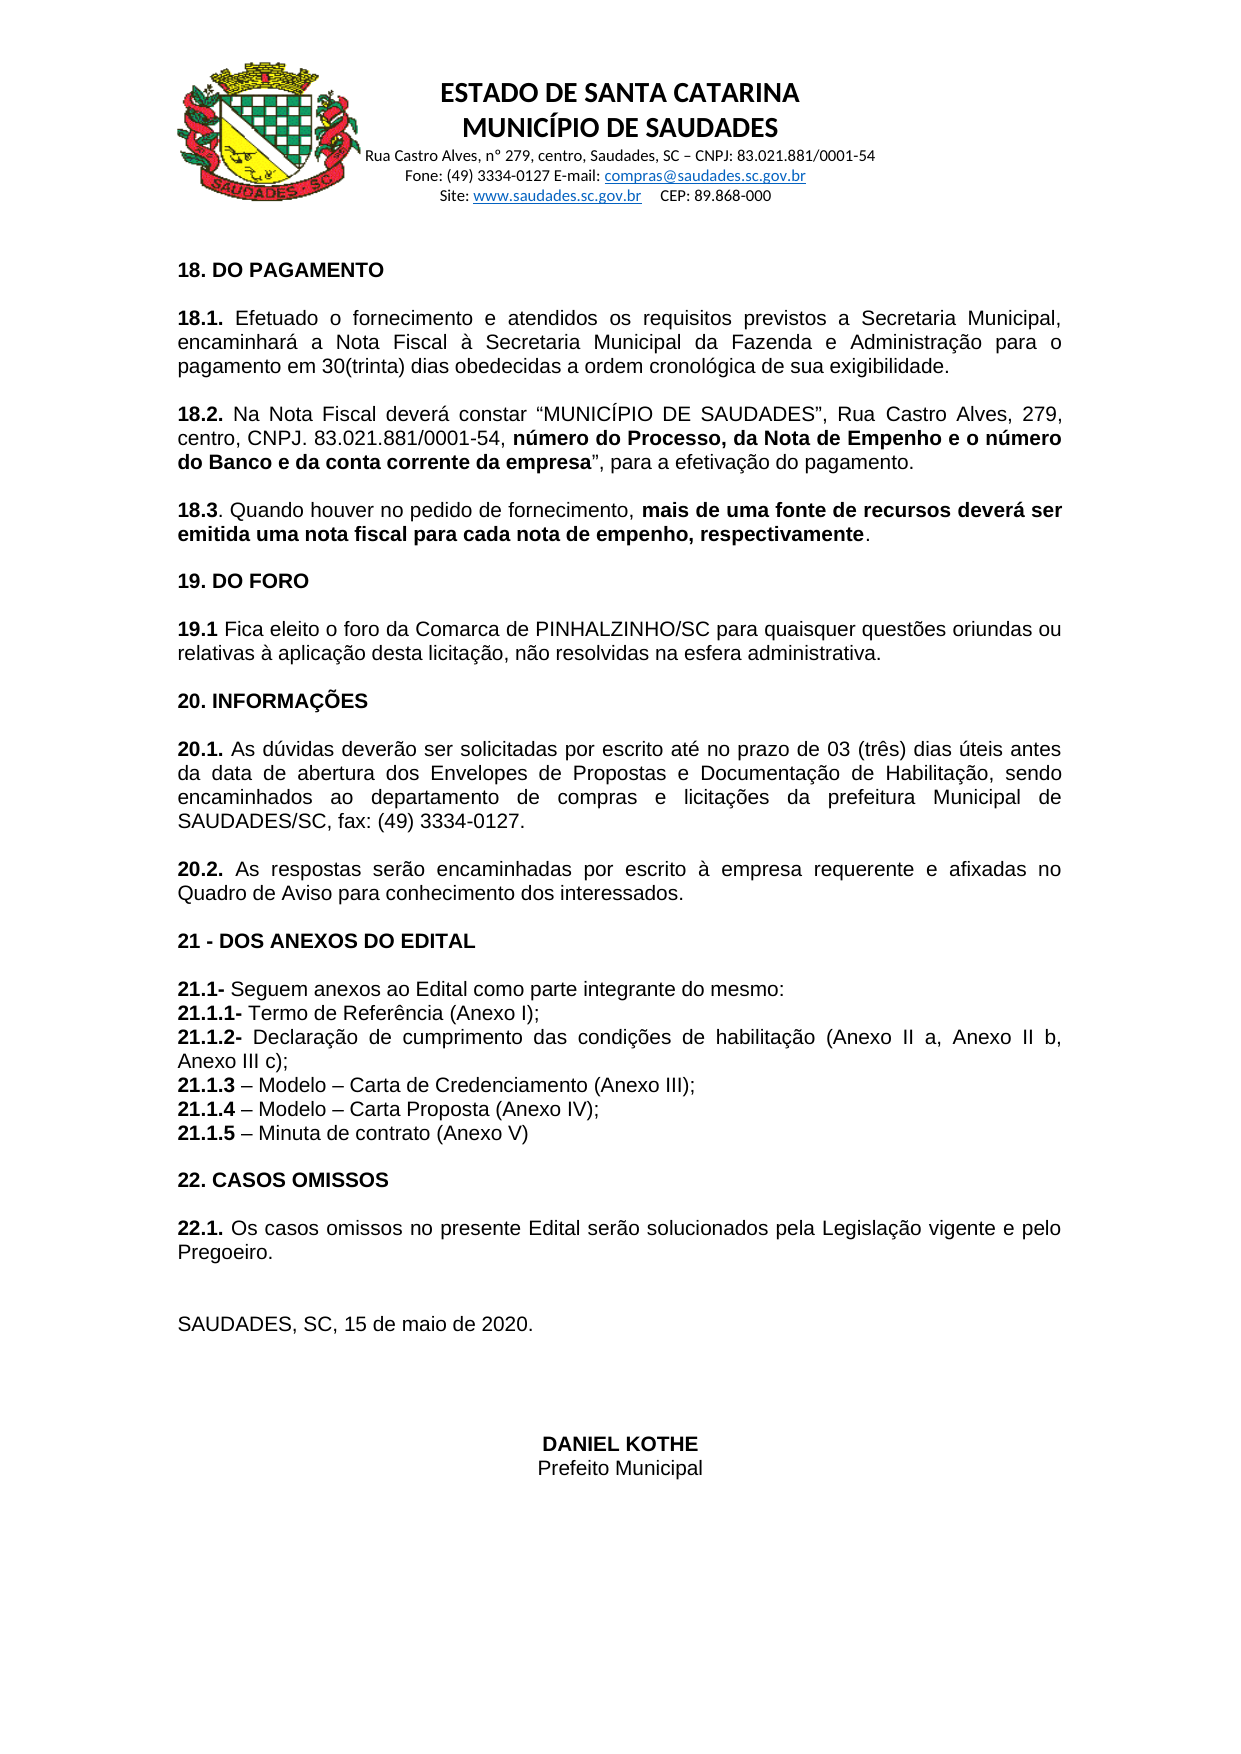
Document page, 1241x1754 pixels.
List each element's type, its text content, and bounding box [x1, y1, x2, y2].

text 18. DO PAGAMENTO [177, 258, 1063, 282]
text 21.1- Seguem anexos ao Edital como parte integrante do mesmo: [177, 977, 1063, 1001]
text 21.1.1- Termo de Referência (Anexo I); [177, 1001, 1063, 1024]
text 19.1 Fica eleito o foro da Comarca de PINHALZINHO/SC para quaisquer questões oriundas ou relativas à aplicação desta licitação, não resolvidas na esfera administrativa. [177, 617, 1063, 665]
text 20.2. As respostas serão encaminhadas por escrito à empresa requerente e afixadas no Quadro de Aviso para conhecimento dos interessados. [177, 857, 1063, 905]
text DANIEL KOTHE [177, 1432, 1063, 1456]
text 19. DO FORO [177, 569, 1063, 593]
text 22.1. Os casos omissos no presente Edital serão solucionados pela Legislação vigente e pelo Pregoeiro. [177, 1216, 1063, 1264]
text 21.1.3 – Modelo – Carta de Credenciamento (Anexo III); [177, 1072, 1063, 1096]
text 18.2. Na Nota Fiscal deverá constar “MUNICÍPIO DE SAUDADES”, Rua Castro Alves, 279, centro, CNPJ. 83.021.881/0001-54, número do Processo, da Nota de Empenho e o número do Banco e da conta corrente da empresa”, para a efetivação do pagamento. [177, 402, 1063, 473]
text 21.1.5 – Minuta de contrato (Anexo V) [177, 1120, 1063, 1144]
text 18.3. Quando houver no pedido de fornecimento, mais de uma fonte de recursos deverá ser emitida uma nota fiscal para cada nota de empenho, respectivamente. [177, 497, 1063, 545]
text SAUDADES, SC, 15 de maio de 2020. [177, 1312, 1063, 1336]
text 21.1.4 – Modelo – Carta Proposta (Anexo IV); [177, 1096, 1063, 1120]
text 21.1.2- Declaração de cumprimento das condições de habilitação (Anexo II a, Anexo II b, Anexo III c); [177, 1024, 1063, 1072]
text 20.1. As dúvidas deverão ser solicitadas por escrito até no prazo de 03 (três) dias úteis antes da data de abertura dos Envelopes de Propostas e Documentação de Habilitação, sendo encaminhados ao departamento de compras e licitações da prefeitura Municipal de SAUDADES/SC, fax: (49) 3334-0127. [177, 737, 1063, 833]
text 22. CASOS OMISSOS [177, 1168, 1063, 1192]
picture [177, 60, 362, 218]
text 18.1. Efetuado o fornecimento e atendidos os requisitos previstos a Secretaria Municipal, encaminhará a Nota Fiscal à Secretaria Municipal da Fazenda e Administração para o pagamento em 30(trinta) dias obedecidas a ordem cronológica de sua exigibilidade. [177, 306, 1063, 378]
text Prefeito Municipal [177, 1456, 1063, 1480]
text 21 - DOS ANEXOS DO EDITAL [177, 929, 1063, 953]
text 20. INFORMAÇÕES [177, 689, 1063, 713]
